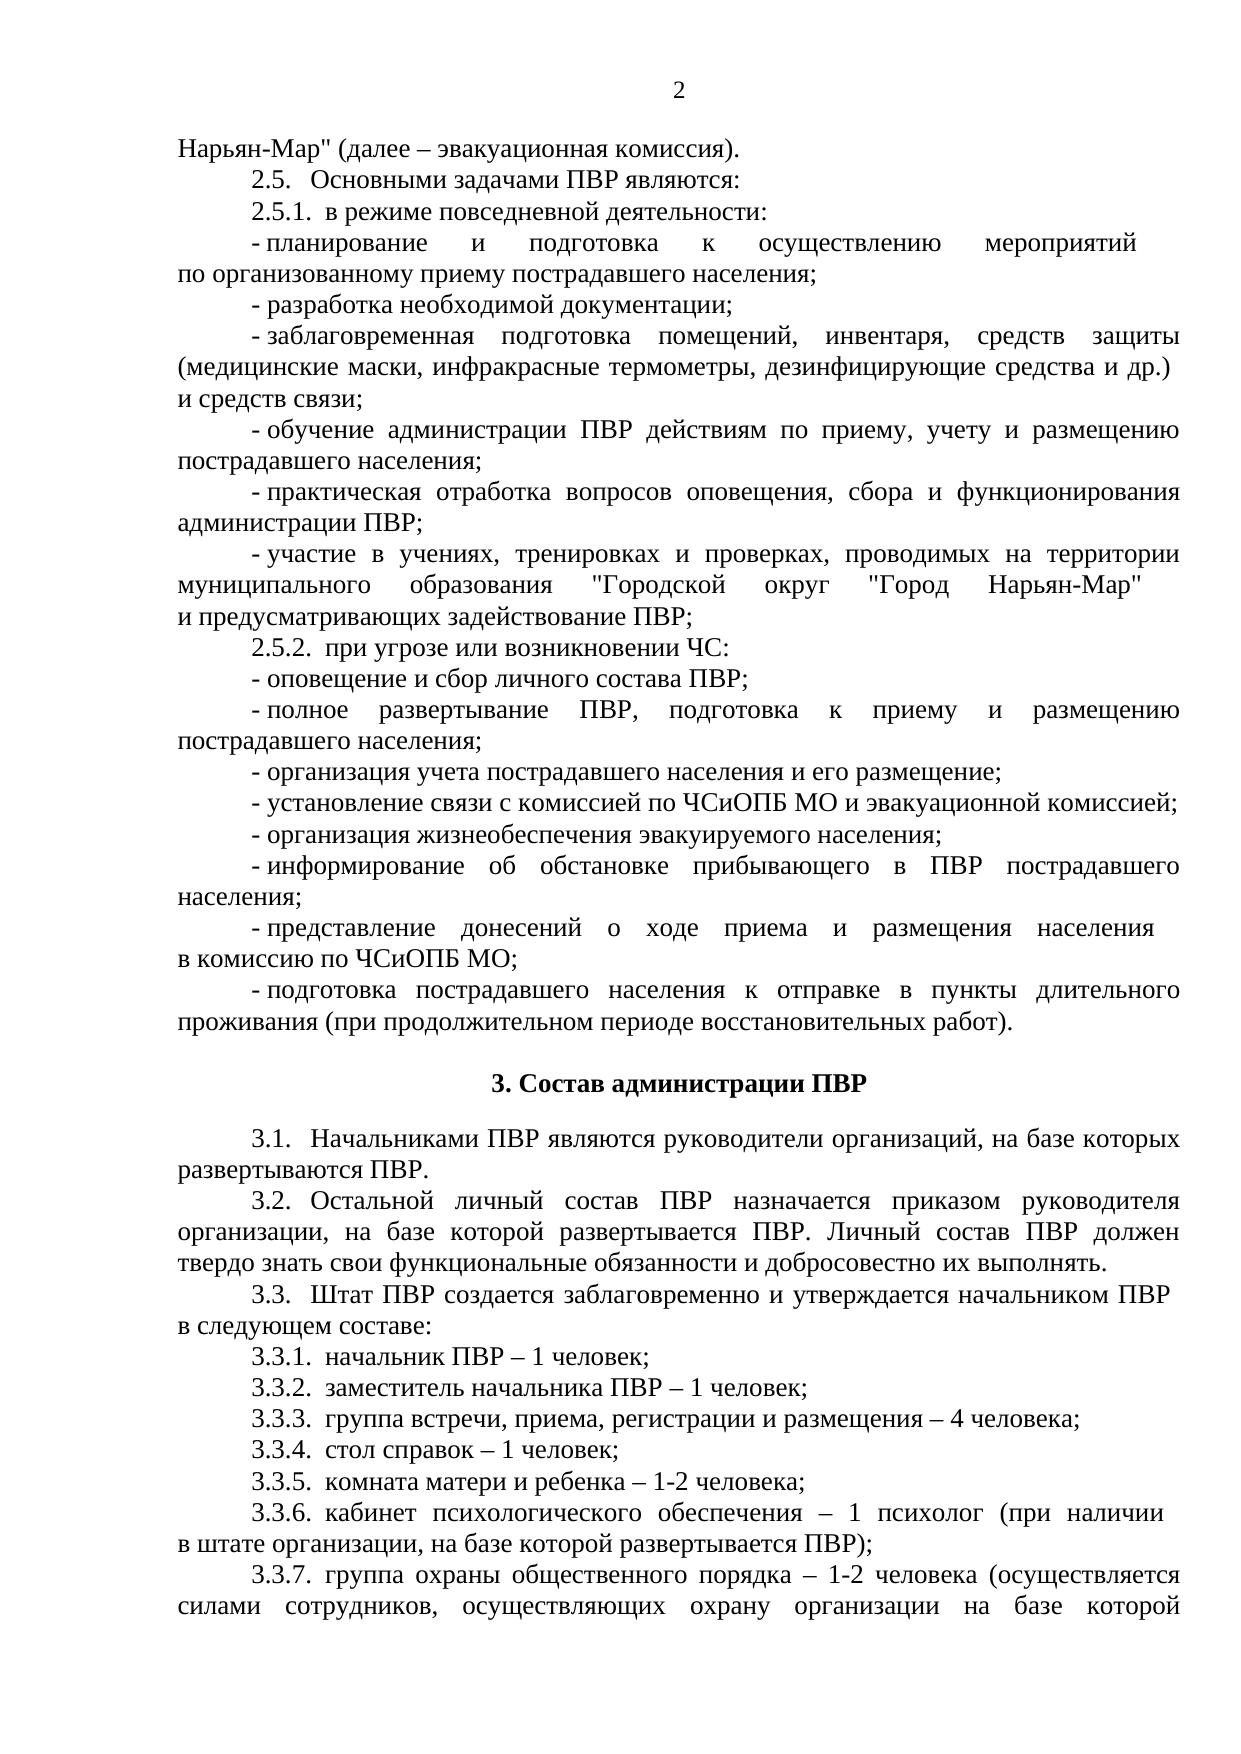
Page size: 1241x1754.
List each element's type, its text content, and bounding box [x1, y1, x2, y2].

text - планирование и подготовка к осуществлению мероприятий по организованному приему пострадавшего населения; [177, 226, 1181, 288]
text - установление связи с комиссией по ЧСиОПБ МО и эвакуационной комиссией; [177, 787, 1181, 818]
list группа встречи, приема, регистрации и размещения – 4 человека; [177, 1402, 1181, 1433]
title 3. Состав администрации ПВР [177, 1067, 1181, 1098]
list при угрозе или возникновении ЧС: [177, 631, 1181, 662]
list Остальной личный состав ПВР назначается приказом руководителя организации, на базе которой развертывается ПВР. Личный состав ПВР должен твердо знать свои функциональные обязанности и добросовестно их выполнять. [177, 1184, 1181, 1278]
list начальник ПВР – 1 человек; [177, 1340, 1181, 1371]
list комната матери и ребенка – 1-2 человека; [177, 1464, 1181, 1496]
list в режиме повседневной деятельности: [177, 195, 1181, 226]
text - подготовка пострадавшего населения к отправке в пункты длительного проживания (при продолжительном периоде восстановительных работ). [177, 973, 1181, 1036]
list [177, 1558, 1181, 1620]
text - организация жизнеобеспечения эвакуируемого населения; [177, 818, 1181, 849]
text - оповещение и сбор личного состава ПВР; [177, 662, 1181, 693]
text - организация учета пострадавшего населения и его размещение; [177, 755, 1181, 787]
list Основными задачами ПВР являются: [177, 164, 1181, 195]
text - участие в учениях, тренировках и проверках, проводимых на территории муниципального образования "Городской округ "Город Нарьян-Мар" и предусматривающих задействование ПВР; [177, 537, 1181, 631]
text - заблаговременная подготовка помещений, инвентаря, средств защиты (медицинские маски, инфракрасные термометры, дезинфицирующие средства и др.) и средств связи; [177, 319, 1181, 413]
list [177, 132, 1181, 164]
text - полное развертывание ПВР, подготовка к приему и размещению пострадавшего населения; [177, 693, 1181, 755]
text - практическая отработка вопросов оповещения, сбора и функционирования администрации ПВР; [177, 475, 1181, 537]
list кабинет психологического обеспечения – 1 психолог (при наличии в штате организации, на базе которой развертывается ПВР); [177, 1496, 1181, 1558]
list Штат ПВР создается заблаговременно и утверждается начальником ПВР в следующем составе: [177, 1278, 1181, 1340]
text - разработка необходимой документации; [177, 288, 1181, 319]
text - представление донесений о ходе приема и размещения населения в комиссию по ЧСиОПБ МО; [177, 911, 1181, 973]
text - обучение администрации ПВР действиям по приему, учету и размещению пострадавшего населения; [177, 413, 1181, 475]
text - информирование об обстановке прибывающего в ПВР пострадавшего населения; [177, 849, 1181, 911]
list Начальниками ПВР являются руководители организаций, на базе которых развертываются ПВР. [177, 1122, 1181, 1184]
list заместитель начальника ПВР – 1 человек; [177, 1371, 1181, 1402]
list стол справок – 1 человек; [177, 1433, 1181, 1464]
